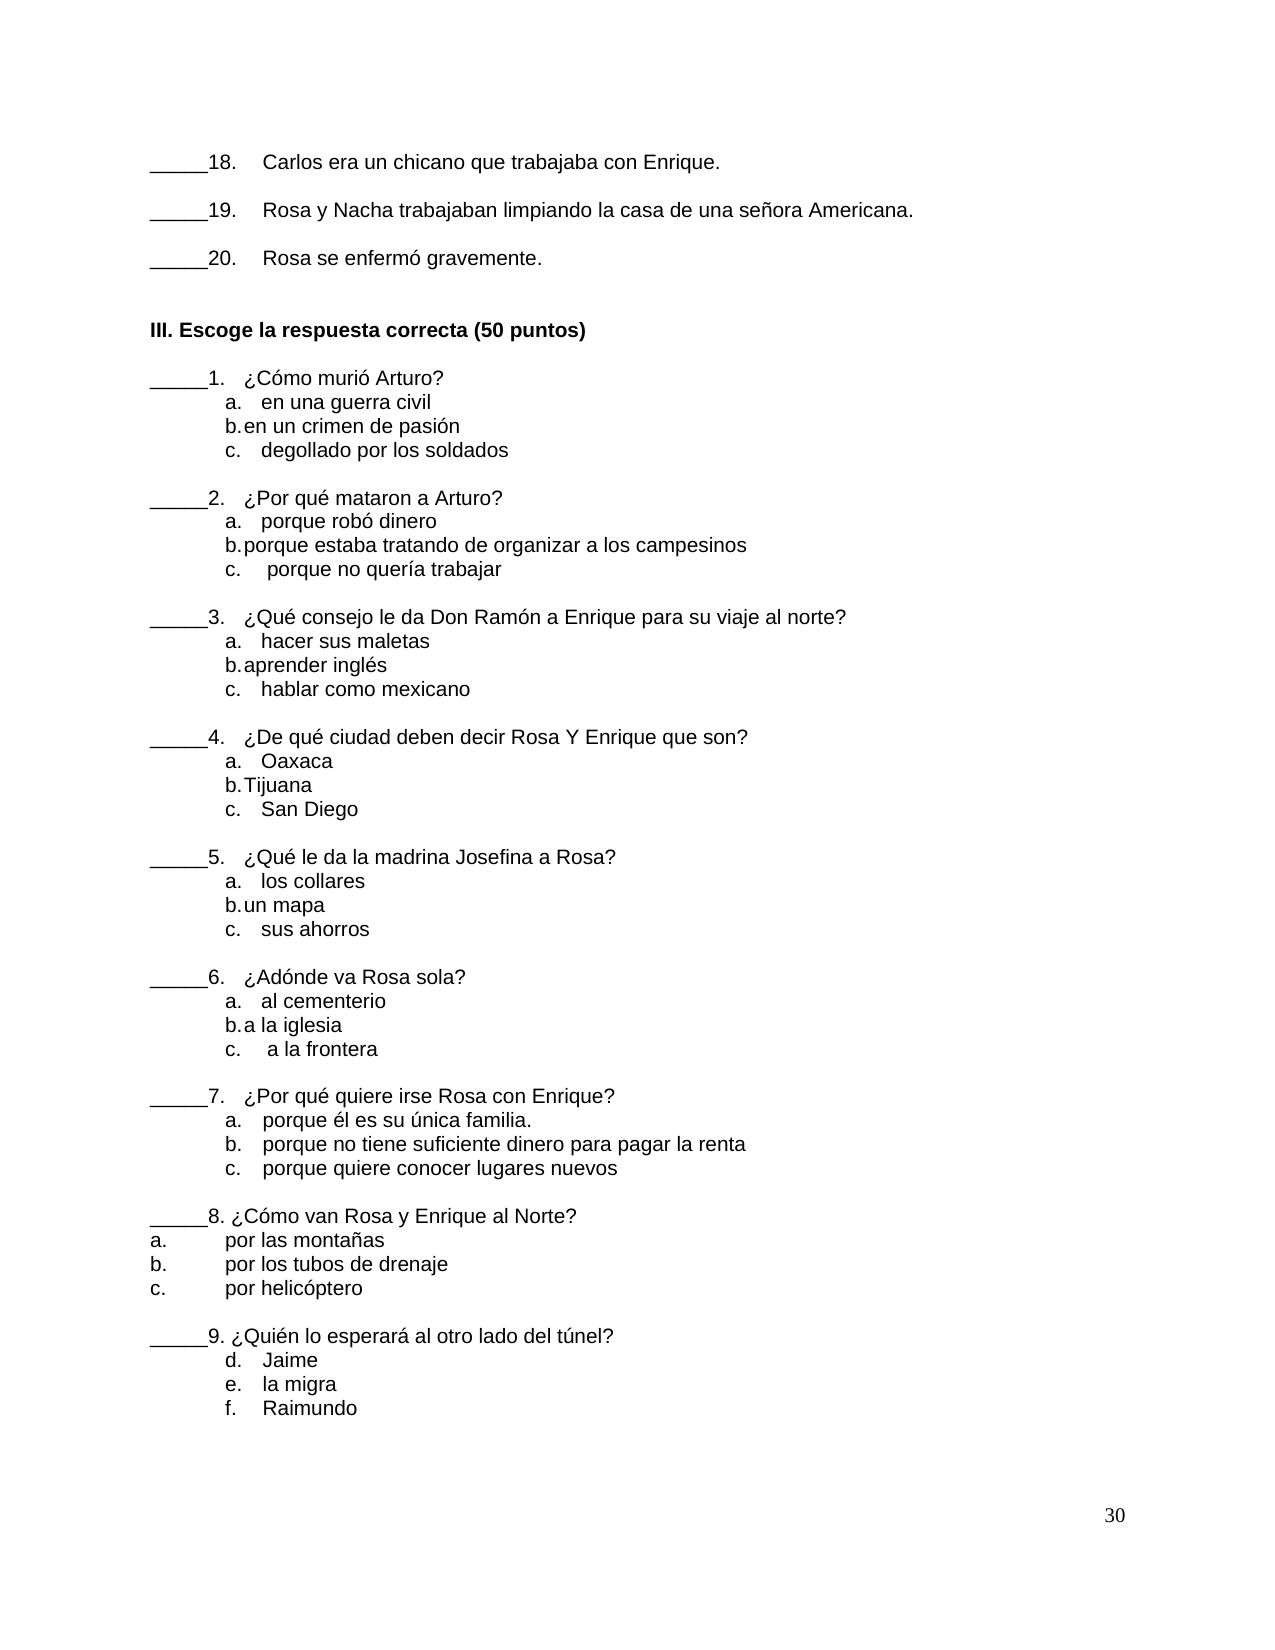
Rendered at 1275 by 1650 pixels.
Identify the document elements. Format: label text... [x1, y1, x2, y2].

list Tijuana [225, 773, 1125, 797]
list en una guerra civil [225, 389, 1125, 413]
list ¿Adónde va Rosa sola? [150, 964, 1125, 988]
list ¿Qué consejo le da Don Ramón a Enrique para su viaje al norte? [150, 605, 1125, 629]
list ¿Cómo murió Arturo? [150, 366, 1125, 389]
list degollado por los soldados [225, 437, 1125, 461]
list porque él es su única familia. [187, 1108, 1125, 1132]
list Oaxaca [225, 749, 1125, 773]
list un mapa [225, 893, 1125, 917]
list la migra [225, 1372, 1125, 1396]
list porque no tiene suficiente dinero para pagar la renta [187, 1132, 1125, 1156]
list porque quiere conocer lugares nuevos [187, 1156, 1125, 1180]
text _____9. ¿Quién lo esperará al otro lado del túnel? [150, 1324, 1125, 1348]
list por las montañas [150, 1228, 1125, 1252]
list Jaime [225, 1348, 1125, 1372]
list en un crimen de pasión [225, 413, 1125, 437]
text _____8. ¿Cómo van Rosa y Enrique al Norte? [150, 1204, 1125, 1228]
list Carlos era un chicano que trabajaba con Enrique. [150, 150, 1125, 174]
list Rosa se enfermó gravemente. [150, 246, 1125, 270]
list por los tubos de drenaje [150, 1252, 1125, 1276]
list a la frontera [206, 1036, 1125, 1060]
list por helicóptero [150, 1276, 1125, 1300]
list Rosa y Nacha trabajaban limpiando la casa de una señora Americana. [150, 198, 1125, 222]
list hacer sus maletas [225, 629, 1125, 653]
text III. Escoge la respuesta correcta (50 puntos) [150, 318, 1125, 342]
list ¿Qué le da la madrina Josefina a Rosa? [150, 845, 1125, 869]
list al cementerio [225, 988, 1125, 1012]
list hablar como mexicano [225, 677, 1125, 701]
list porque no quería trabajar [225, 557, 1125, 581]
list a la iglesia [225, 1012, 1125, 1036]
list ¿Por qué mataron a Arturo? [150, 485, 1125, 509]
list sus ahorros [225, 917, 1125, 941]
list ¿Por qué quiere irse Rosa con Enrique? [150, 1084, 1125, 1108]
list porque estaba tratando de organizar a los campesinos [225, 533, 1125, 557]
list San Diego [225, 797, 1125, 821]
list los collares [225, 869, 1125, 893]
list porque robó dinero [225, 509, 1125, 533]
list Raimundo [225, 1396, 1125, 1420]
list aprender inglés [225, 653, 1125, 677]
list ¿De qué ciudad deben decir Rosa Y Enrique que son? [150, 725, 1125, 749]
